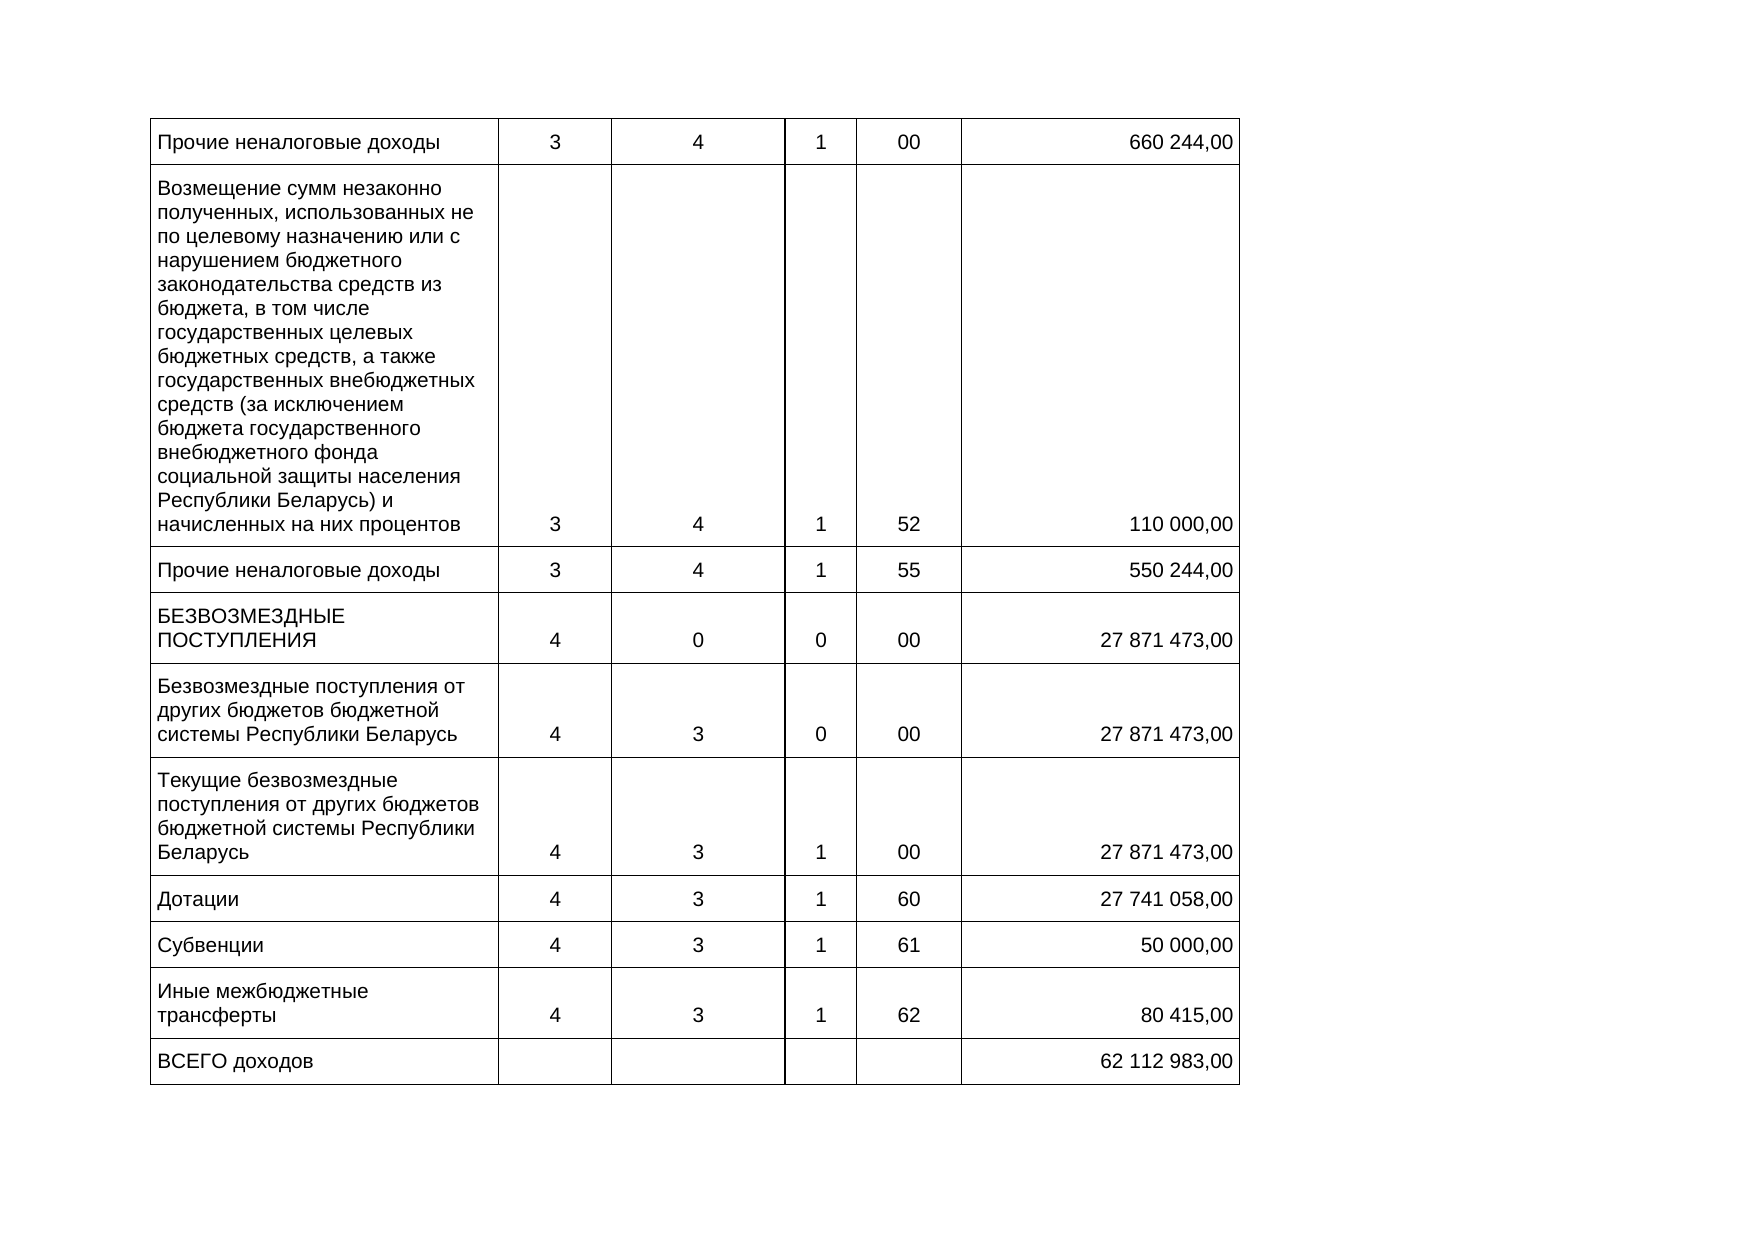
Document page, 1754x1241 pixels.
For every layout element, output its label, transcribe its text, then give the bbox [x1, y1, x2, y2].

table_cell [499, 1039, 611, 1084]
table_cell 3 [612, 758, 784, 875]
table_cell [612, 1039, 784, 1084]
table_cell 4 [612, 547, 784, 592]
table_cell Прочие неналоговые доходы [151, 547, 498, 592]
table_cell 1 [786, 968, 856, 1037]
table_cell 50 000,00 [962, 922, 1239, 967]
table_cell 62 [857, 968, 961, 1037]
table_cell 3 [499, 119, 611, 164]
table_cell 55 [857, 547, 961, 592]
table_cell 0 [612, 593, 784, 662]
table_cell 60 [857, 876, 961, 921]
table_cell 0 [786, 664, 856, 757]
table_cell 27 871 473,00 [962, 664, 1239, 757]
table_cell 3 [612, 968, 784, 1037]
table_cell Субвенции [151, 922, 498, 967]
table_cell 3 [612, 922, 784, 967]
table_cell БЕЗВОЗМЕЗДНЫЕ ПОСТУПЛЕНИЯ [151, 593, 498, 662]
table_cell 4 [612, 119, 784, 164]
table_cell 3 [499, 547, 611, 592]
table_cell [151, 119, 498, 164]
table_cell Иные межбюджетные трансферты [151, 968, 498, 1037]
table_cell 4 [499, 664, 611, 757]
table_cell 3 [612, 664, 784, 757]
table_cell 4 [499, 968, 611, 1037]
table_cell 4 [499, 876, 611, 921]
table_cell 1 [786, 547, 856, 592]
table_cell Безвозмездные поступления от других бюджетов бюджетной системы Республики Беларусь [151, 664, 498, 757]
table_cell 0 [786, 593, 856, 662]
table_cell 61 [857, 922, 961, 967]
table_cell Возмещение сумм незаконно полученных, использованных не по целевому назначению или с нарушением бюджетного законодательства средств из бюджета, в том числе государственных целевых бюджетных средств, а также государственных внебюджетных средств (за исключением бюджета государственного внебюджетного фонда социальной защиты населения Республики Беларусь) и начисленных на них процентов [151, 165, 498, 546]
table_cell 27 871 473,00 [962, 593, 1239, 662]
table_cell 660 244,00 [962, 119, 1239, 164]
table_cell 00 [857, 758, 961, 875]
table_cell 00 [857, 664, 961, 757]
table_cell 1 [786, 876, 856, 921]
table_cell [786, 1039, 856, 1084]
table_cell 4 [499, 758, 611, 875]
table_cell 4 [499, 922, 611, 967]
table_cell 1 [786, 922, 856, 967]
table_cell [857, 1039, 961, 1084]
table_cell 1 [786, 758, 856, 875]
table_cell 00 [857, 593, 961, 662]
table_cell 62 112 983,00 [962, 1039, 1239, 1084]
table_cell 1 [786, 165, 856, 546]
table_cell 80 415,00 [962, 968, 1239, 1037]
table_cell Дотации [151, 876, 498, 921]
table_cell 27 871 473,00 [962, 758, 1239, 875]
table_cell 00 [857, 119, 961, 164]
table_cell 4 [612, 165, 784, 546]
table_cell 1 [786, 119, 856, 164]
table_cell 110 000,00 [962, 165, 1239, 546]
table_cell 4 [499, 593, 611, 662]
table_cell 27 741 058,00 [962, 876, 1239, 921]
table_cell 550 244,00 [962, 547, 1239, 592]
table_cell Текущие безвозмездные поступления от других бюджетов бюджетной системы Республики Беларусь [151, 758, 498, 875]
table_cell 3 [612, 876, 784, 921]
table_cell 52 [857, 165, 961, 546]
table_cell 3 [499, 165, 611, 546]
table_cell ВСЕГО доходов [151, 1039, 498, 1084]
